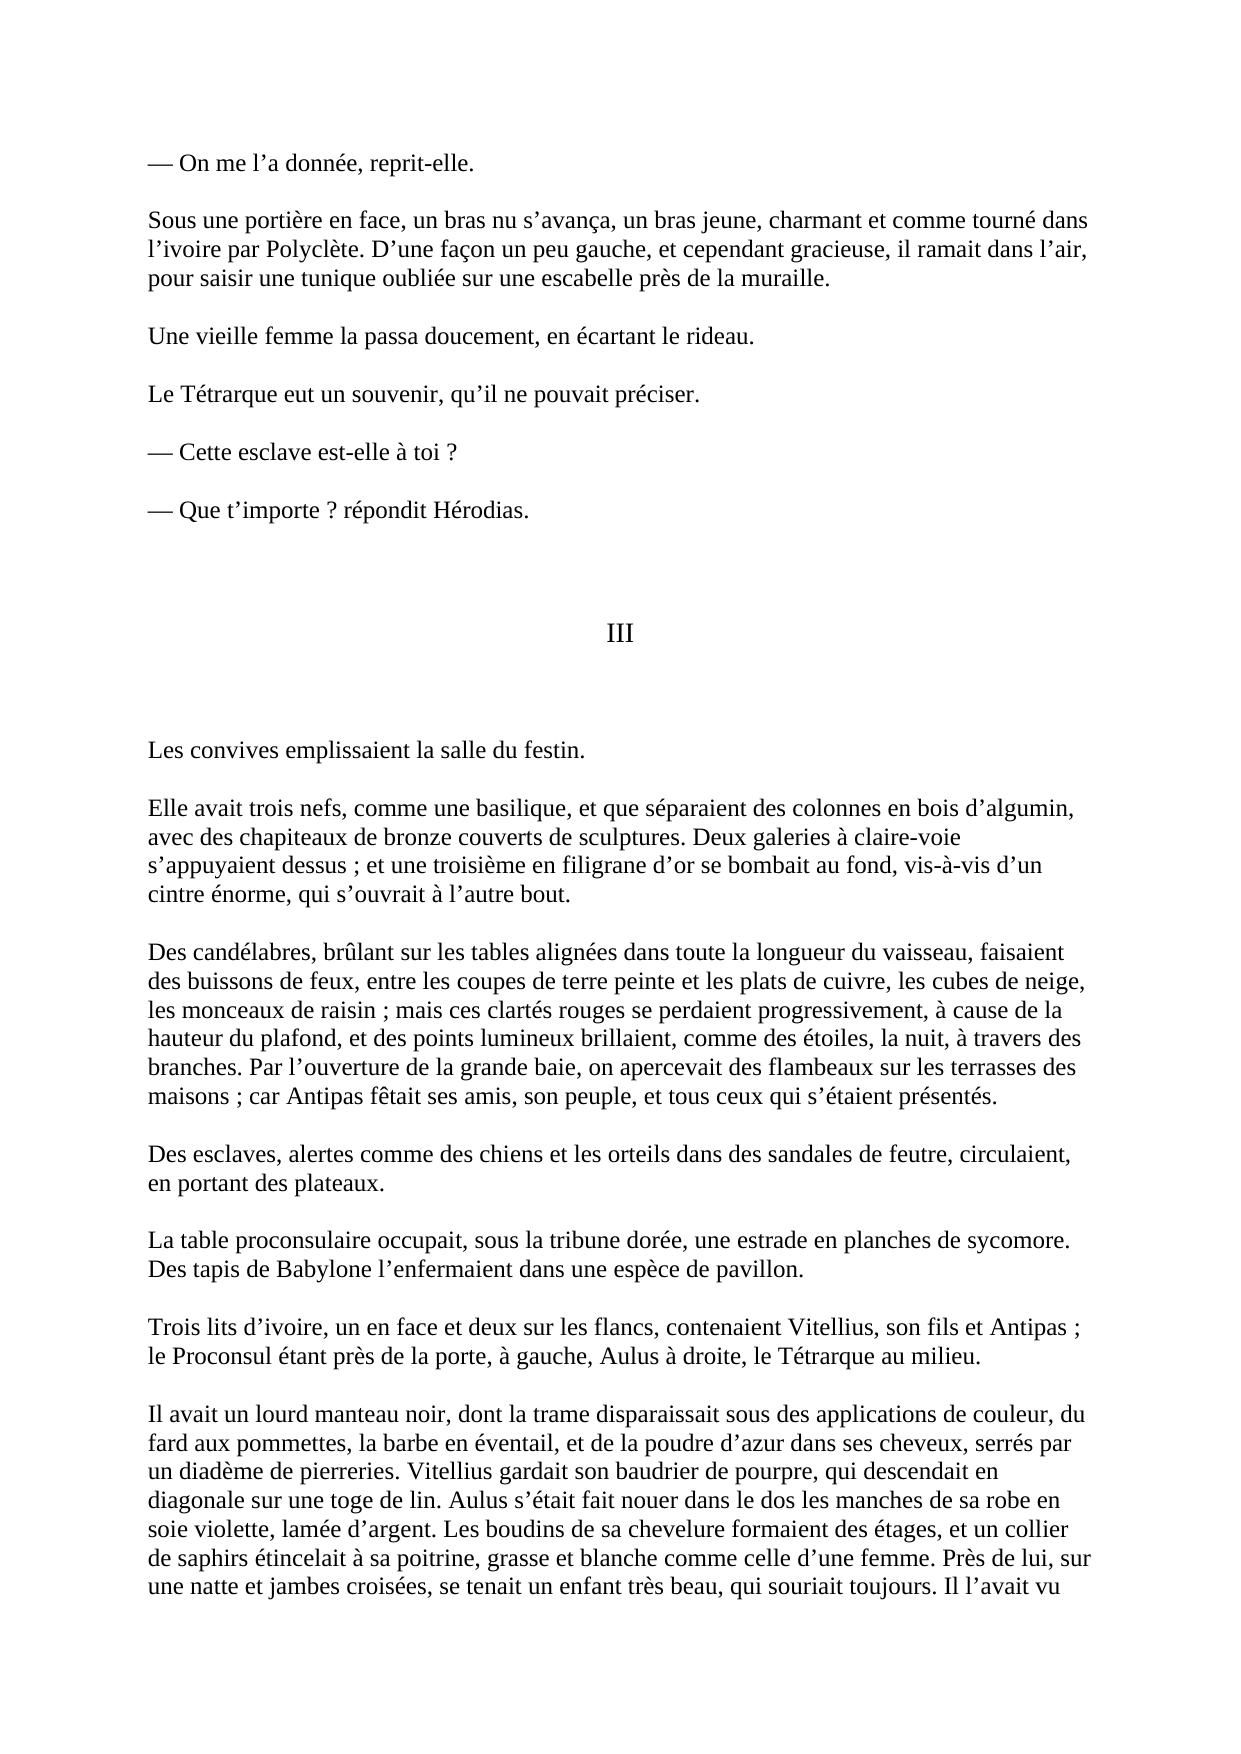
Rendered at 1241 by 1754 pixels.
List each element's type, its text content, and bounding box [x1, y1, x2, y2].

text Le Tétrarque eut un souvenir, qu’il ne pouvait préciser. [148, 379, 1093, 408]
text — Que t’importe ? répondit Hérodias. [148, 495, 1093, 523]
text Des esclaves, alertes comme des chiens et les orteils dans des sandales de feutre, circulaient, en portant des plateaux. [148, 1139, 1093, 1196]
text Une vieille femme la passa doucement, en écartant le rideau. [148, 321, 1093, 350]
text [148, 1399, 1093, 1600]
text Sous une portière en face, un bras nu s’avança, un bras jeune, charmant et comme tourné dans l’ivoire par Polyclète. D’une façon un peu gauche, et cependant gracieuse, il ramait dans l’air, pour saisir une tunique oubliée sur une escabelle près de la muraille. [148, 206, 1093, 292]
text III [148, 611, 1093, 648]
text Des candélabres, brûlant sur les tables alignées dans toute la longueur du vaisseau, faisaient des buissons de feux, entre les coupes de terre peinte et les plats de cuivre, les cubes de neige, les monceaux de raisin ; mais ces clartés rouges se perdaient progressivement, à cause de la hauteur du plafond, et des points lumineux brillaient, comme des étoiles, la nuit, à travers des branches. Par l’ouverture de la grande baie, on apercevait des flambeaux sur les terrasses des maisons ; car Antipas fêtait ses amis, son peuple, et tous ceux qui s’étaient présentés. [148, 937, 1093, 1110]
text Trois lits d’ivoire, un en face et deux sur les flancs, contenaient Vitellius, son fils et Antipas ; le Proconsul étant près de la porte, à gauche, Aulus à droite, le Tétrarque au milieu. [148, 1312, 1093, 1370]
text Elle avait trois nefs, comme une basilique, et que séparaient des colonnes en bois d’algumin, avec des chapiteaux de bronze couverts de sculptures. Deux galeries à claire-voie s’appuyaient dessus ; et une troisième en filigrane d’or se bombait au fond, vis-à-vis d’un cintre énorme, qui s’ouvrait à l’autre bout. [148, 793, 1093, 908]
text La table proconsulaire occupait, sous la tribune dorée, une estrade en planches de sycomore. Des tapis de Babylone l’enfermaient dans une espèce de pavillon. [148, 1226, 1093, 1283]
text — On me l’a donnée, reprit-elle. [148, 148, 1093, 176]
text — Cette esclave est-elle à toi ? [148, 437, 1093, 466]
text Les convives emplissaient la salle du festin. [148, 735, 1093, 764]
